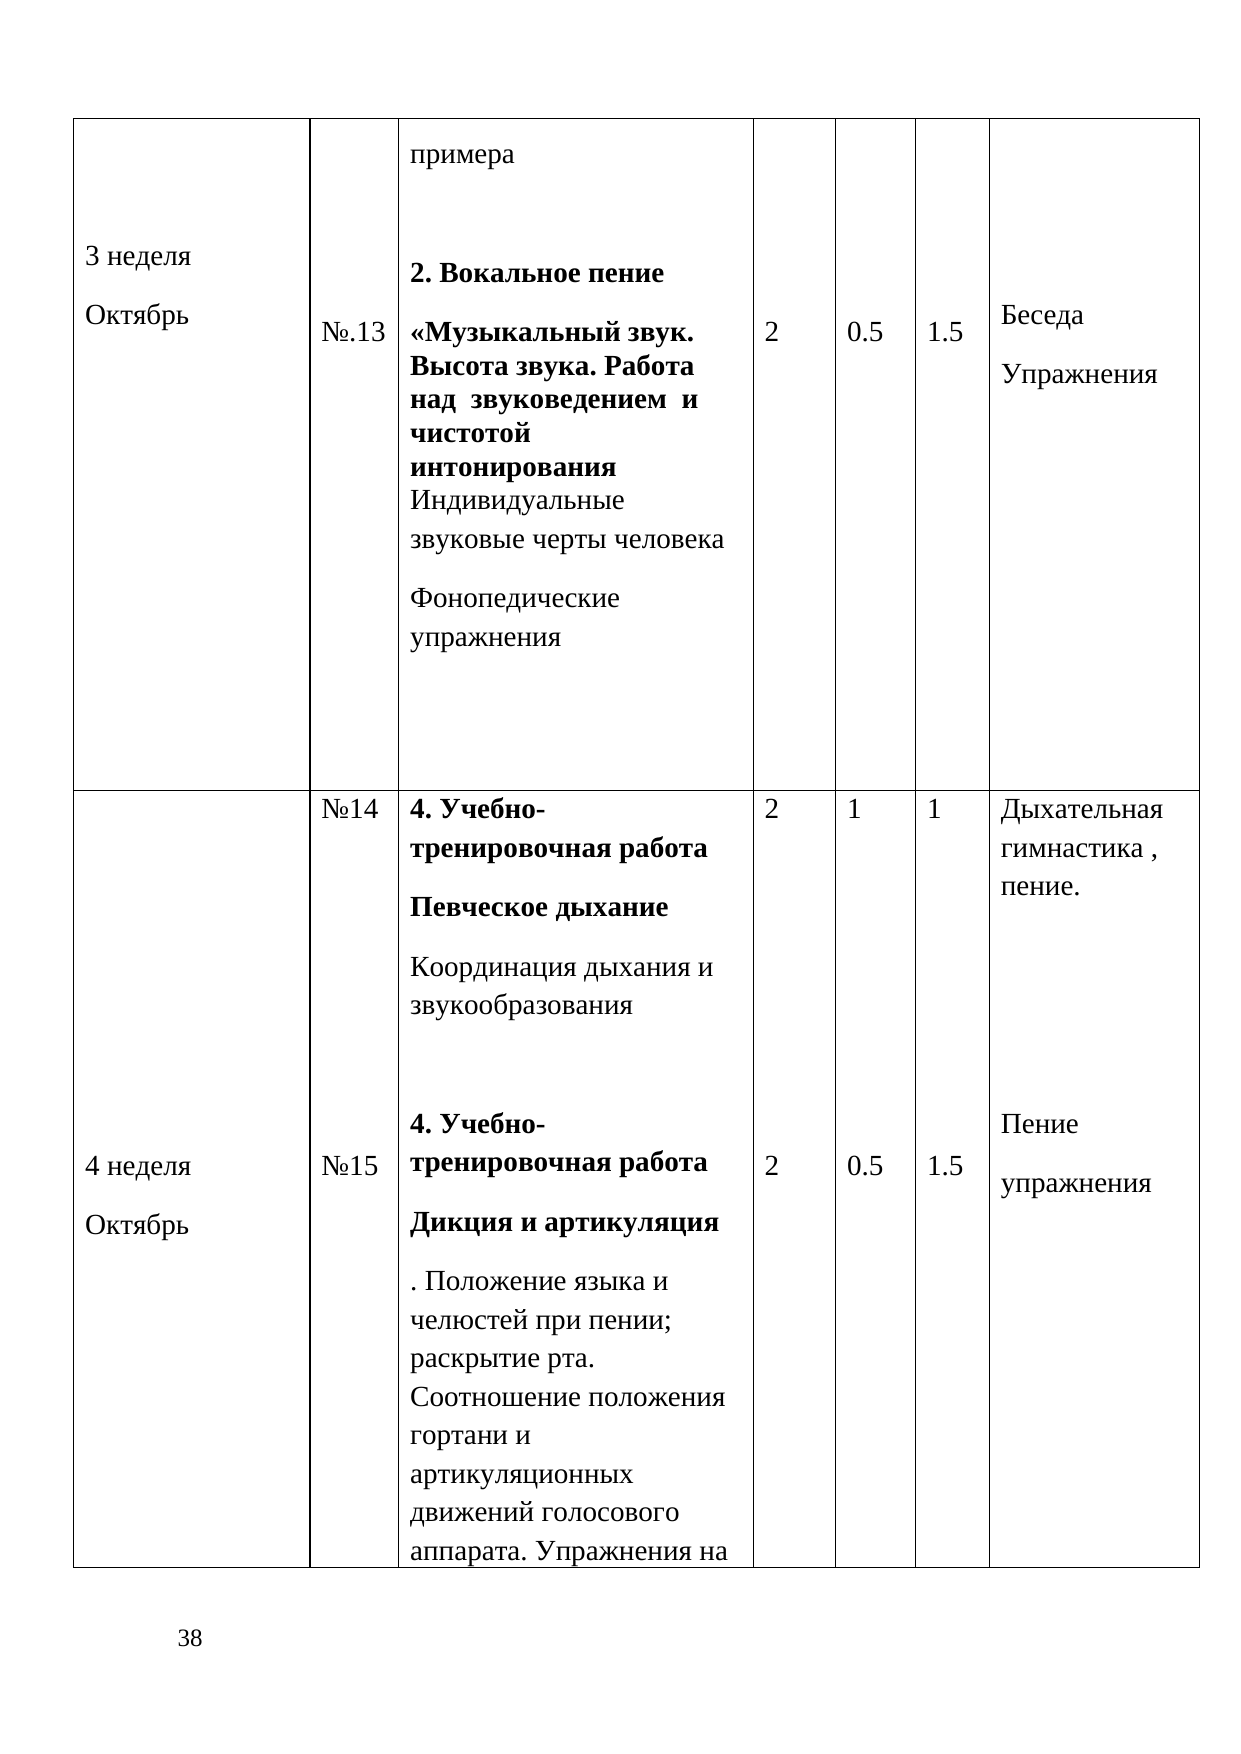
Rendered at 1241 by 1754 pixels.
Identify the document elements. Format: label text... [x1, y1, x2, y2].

table_cell 1 0.5 [836, 791, 915, 1567]
table_cell 3 неделя Октябрь [74, 119, 309, 790]
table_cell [399, 791, 753, 1567]
table_cell 1 1.5 [916, 791, 989, 1567]
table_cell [399, 119, 753, 790]
table_cell 2 0.5 [836, 119, 915, 790]
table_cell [990, 119, 1199, 790]
table_cell 2 2 [754, 119, 835, 790]
table_cell 4 неделя Октябрь [74, 791, 309, 1567]
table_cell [990, 791, 1199, 1567]
table_cell 2 2 [754, 791, 835, 1567]
table_cell №12 №.13 [311, 119, 398, 790]
table_cell - 1.5 [916, 119, 989, 790]
table_cell №14 №15 [311, 791, 398, 1567]
